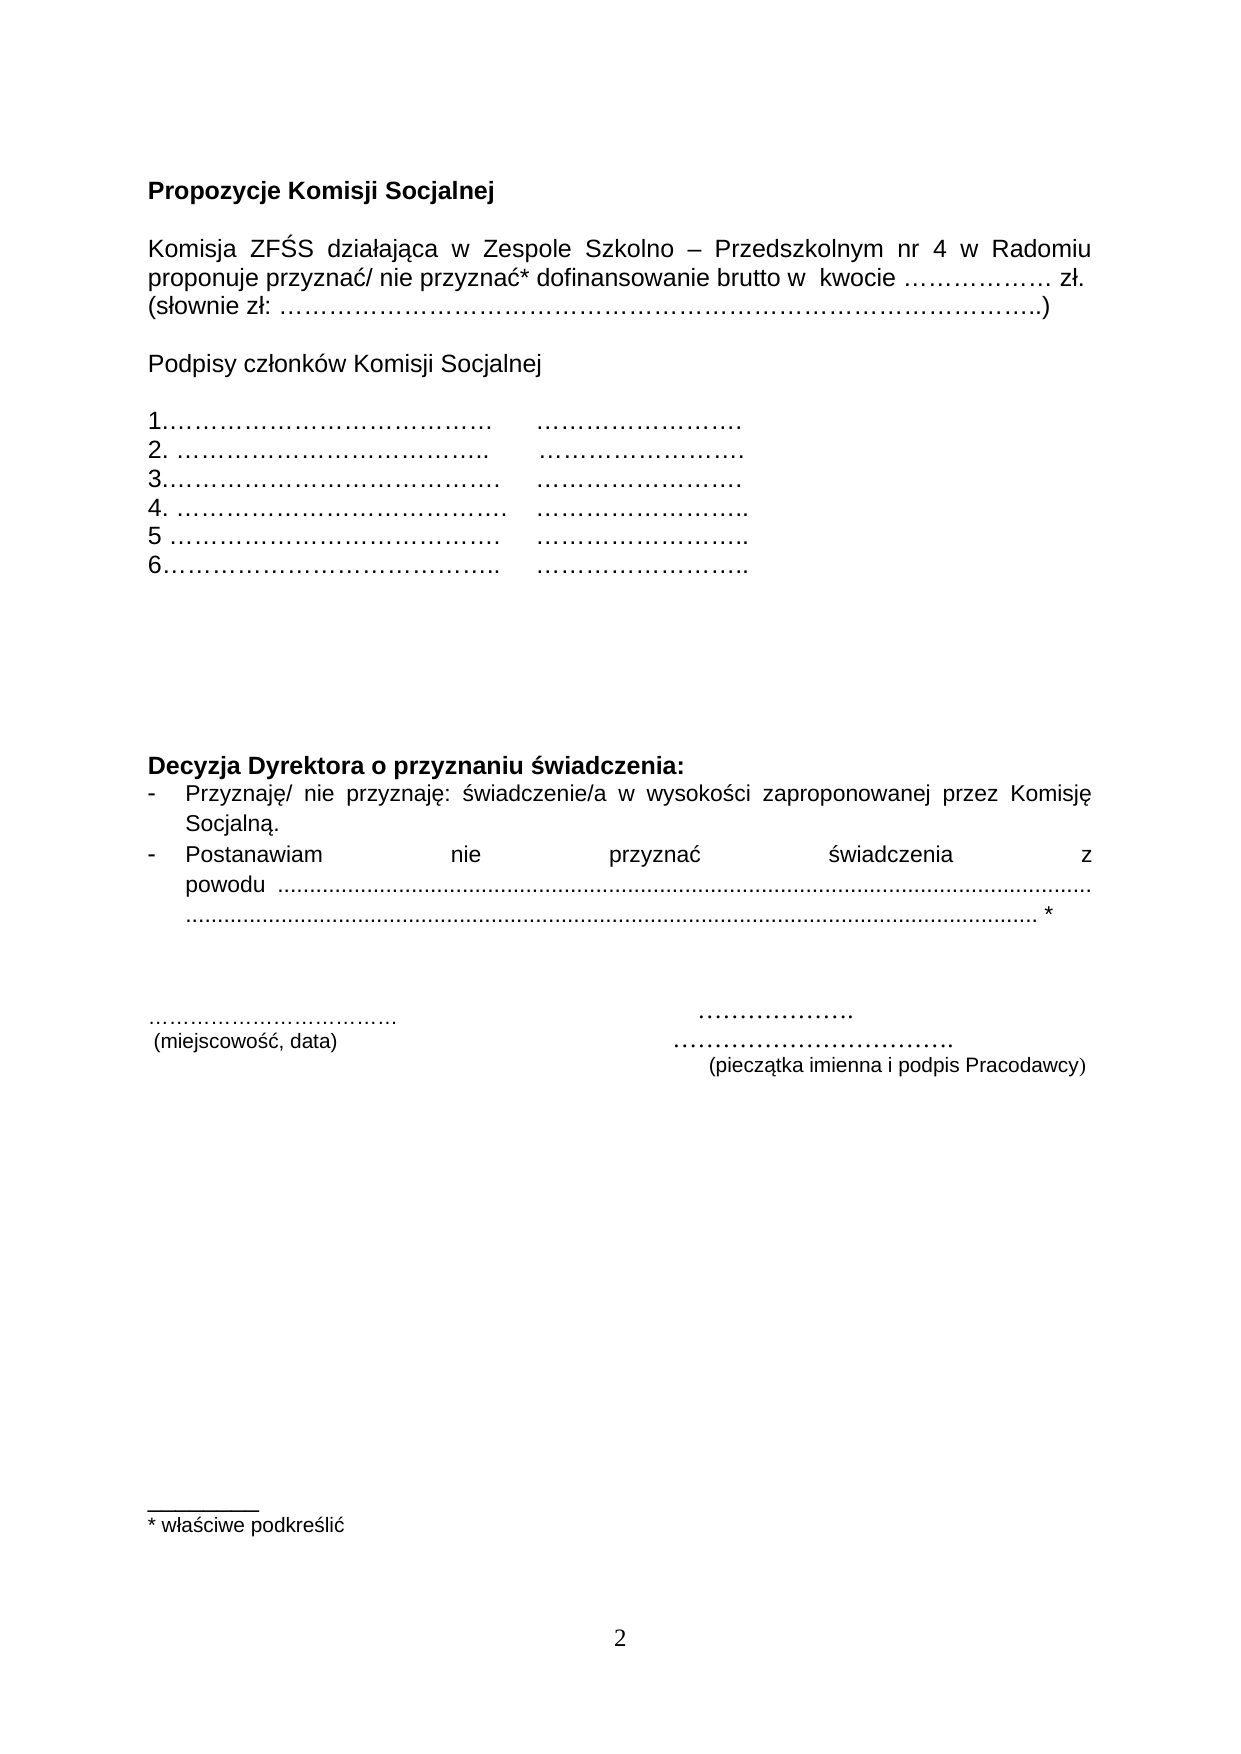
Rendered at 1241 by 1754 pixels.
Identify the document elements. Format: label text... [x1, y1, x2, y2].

text (słownie zł: ………………………………………………………………………………..) [148, 291, 1093, 320]
list Postanawiam nie przyznać świadczenia z powodu ...................................................................................................................................................................................................................................................................... * [148, 841, 1093, 927]
text Komisja ZFŚS działająca w Zespole Szkolno – Przedszkolnym nr 4 w Radomiu proponuje przyznać/ nie przyznać* dofinansowanie brutto w kwocie ……………… zł. [148, 234, 1093, 291]
text 5 …………………………………. …………………….. [148, 521, 1093, 550]
text Propozycje Komisji Socjalnej [148, 176, 1093, 205]
text 6………………………………….. …………………….. [148, 550, 1093, 579]
text 2. ……………………………….. ……………………. [148, 435, 1093, 464]
text Podpisy członków Komisji Socjalnej [148, 349, 1093, 378]
text Decyzja Dyrektora o przyznaniu świadczenia: [148, 751, 1093, 780]
text 4. …………………………………. …………………….. [148, 493, 1093, 521]
text ________ [148, 1484, 1093, 1513]
list Przyznaję/ nie przyznaję: świadczenie/a w wysokości zaproponowanej przez Komisję Socjalną. [148, 780, 1093, 837]
text ……………………………… [148, 1005, 656, 1029]
text 1.………………………………… ……………………. [148, 406, 1093, 435]
text 3.…………………………………. ……………………. [148, 464, 1093, 493]
text (miejscowość, data) [148, 1029, 656, 1053]
text * właściwe podkreślić [148, 1513, 1093, 1537]
